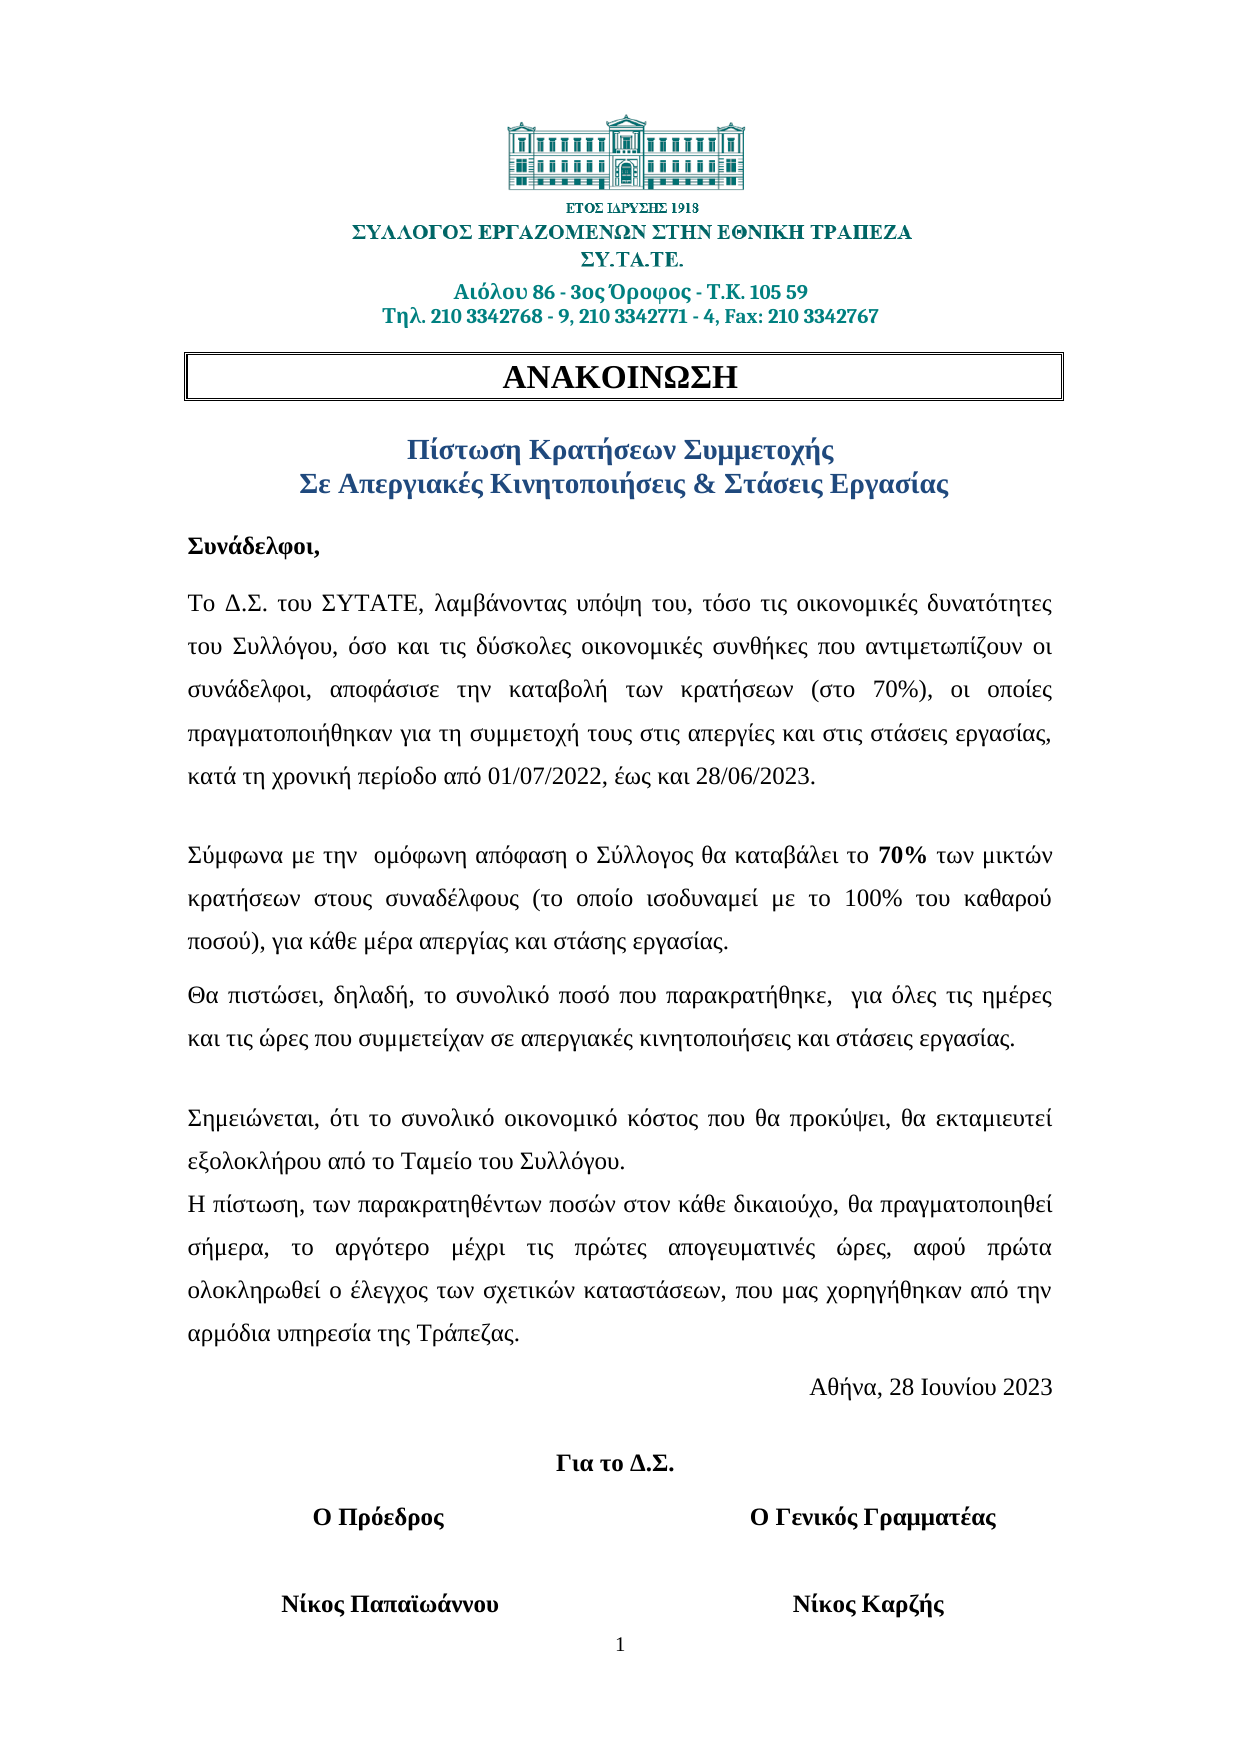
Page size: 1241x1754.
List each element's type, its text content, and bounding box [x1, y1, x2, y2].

text Συνάδελφοι, [187, 531, 1053, 559]
text Αθήνα, 28 Ιουνίου 2023 [187, 1372, 1053, 1401]
text Σύμφωνα με την ομόφωνη απόφαση ο Σύλλογος θα καταβάλει το 70% των μικτών κρατήσεων στους συναδέλφους (το οποίο ισοδυναμεί με το 100% του καθαρού ποσού), για κάθε μέρα απεργίας και στάσης εργασίας. [187, 840, 1053, 955]
text Το Δ.Σ. του ΣΥΤΑΤΕ, λαμβάνοντας υπόψη του, τόσο τις οικονομικές δυνατότητες του Συλλόγου, όσο και τις δύσκολες οικονομικές συνθήκες που αντιμετωπίζουν οι συνάδελφοι, αποφάσισε την καταβολή των κρατήσεων (στο 70%), οι οποίες πραγματοποιήθηκαν για τη συμμετοχή τους στις απεργίες και στις στάσεις εργασίας, κατά τη χρονική περίοδο από 01/07/2022, έως και 28/06/2023. [187, 588, 1053, 789]
text Σε Απεργιακές Κινητοποιήσεις & Στάσεις Εργασίας [187, 466, 1053, 499]
text Πίστωση Κρατήσεων Συμμετοχής [187, 432, 1053, 466]
text Για το Δ.Σ. [187, 1448, 1053, 1477]
picture [338, 97, 923, 281]
text Σημειώνεται, ότι το συνολικό οικονομικό κόστος που θα προκύψει, θα εκταμιευτεί εξολοκλήρου από το Ταμείο του Συλλόγου. [187, 1103, 1053, 1174]
text Νίκος Παπαϊωάννου Νίκος Καρζής [187, 1589, 1053, 1618]
text Θα πιστώσει, δηλαδή, το συνολικό ποσό που παρακρατήθηκε, για όλες τις ημέρες και τις ώρες που συμμετείχαν σε απεργιακές κινητοποιήσεις και στάσεις εργασίας. [187, 980, 1053, 1052]
text Αιόλου 86 - 3ος Όροφος - Τ.Κ. 105 59 [187, 280, 1059, 304]
text Η πίστωση, των παρακρατηθέντων ποσών στον κάθε δικαιούχο, θα πραγματοποιηθεί σήμερα, το αργότερο μέχρι τις πρώτες απογευματινές ώρες, αφού πρώτα ολοκληρωθεί ο έλεγχος των σχετικών καταστάσεων, που μας χορηγήθηκαν από την αρμόδια υπηρεσία της Τράπεζας. [187, 1189, 1053, 1347]
text Τηλ. 210 3342768 - 9, 210 3342771 - 4, Fax: 210 3342767 [187, 304, 1059, 328]
subtitle Ο Πρόεδρος Ο Γενικός Γραμματέας [187, 1502, 1053, 1530]
